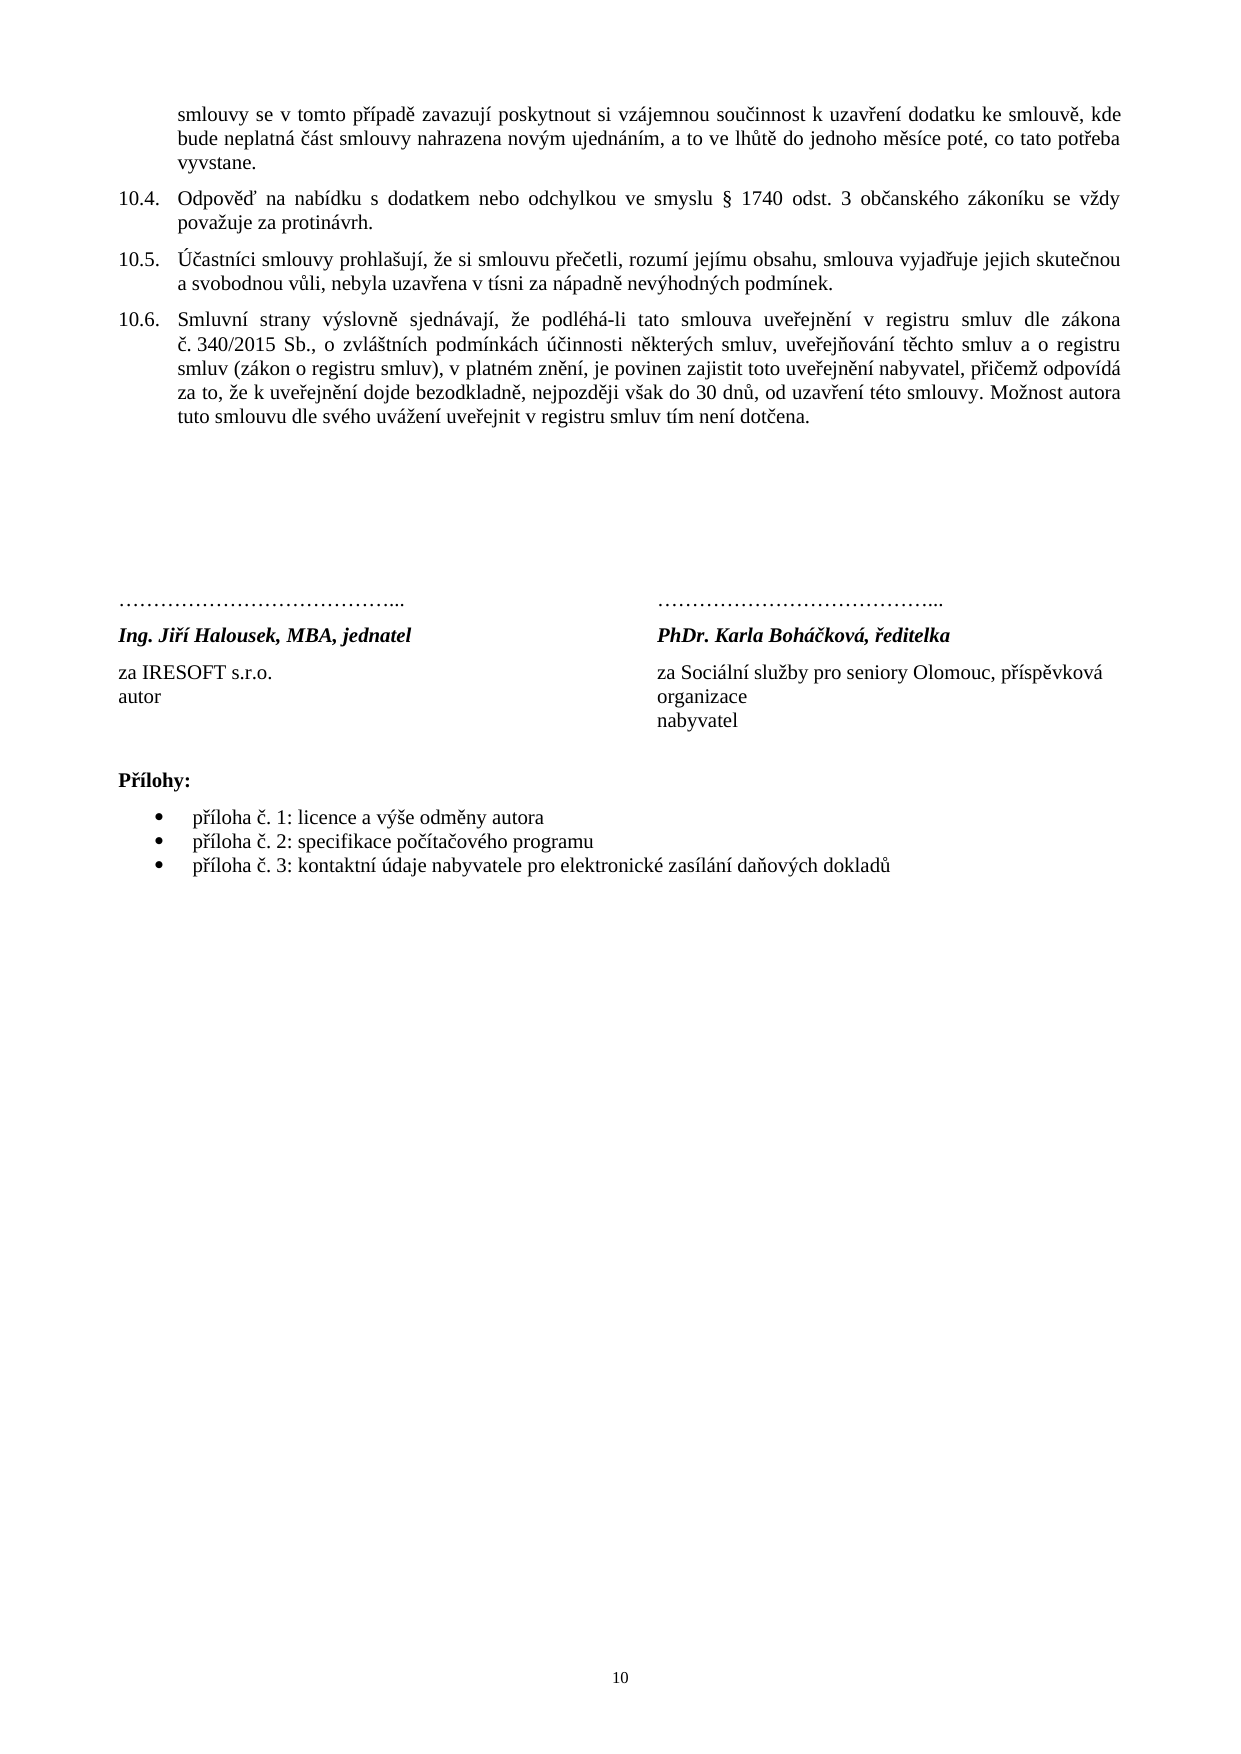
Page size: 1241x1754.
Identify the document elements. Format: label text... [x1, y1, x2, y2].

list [118, 101, 1122, 174]
list příloha č. 3: kontaktní údaje nabyvatele pro elektronické zasílání daňových dokladů [155, 853, 1122, 877]
list Smluvní strany výslovně sjednávají, že podléhá-li tato smlouva uveřejnění v registru smluv dle zákona č. 340/2015 Sb., o zvláštních podmínkách účinnosti některých smluv, uveřejňování těchto smluv a o registru smluv (zákon o registru smluv), v platném znění, je povinen zajistit toto uveřejnění nabyvatel, přičemž odpovídá za to, že k uveřejnění dojde bezodkladně, nejpozději však do 30 dnů, od uzavření této smlouvy. Možnost autora tuto smlouvu dle svého uvážení uveřejnit v registru smluv tím není dotčena. [118, 307, 1122, 428]
text …………………………………... [657, 586, 1122, 611]
text Ing. Jiří Halousek, MBA, jednatel [118, 623, 583, 647]
text nabyvatel [657, 708, 1122, 732]
text PhDr. Karla Boháčková, ředitelka [657, 623, 1122, 647]
text …………………………………... [118, 586, 583, 611]
text za Sociální služby pro seniory Olomouc, příspěvková organizace [657, 659, 1122, 708]
list příloha č. 1: licence a výše odměny autora [155, 805, 1122, 829]
text autor [118, 684, 583, 708]
text za IRESOFT s.r.o. [118, 659, 583, 684]
list příloha č. 2: specifikace počítačového programu [155, 829, 1122, 853]
list Účastníci smlouvy prohlašují, že si smlouvu přečetli, rozumí jejímu obsahu, smlouva vyjadřuje jejich skutečnou a svobodnou vůli, nebyla uzavřena v tísni za nápadně nevýhodných podmínek. [118, 247, 1122, 295]
text Přílohy: [118, 768, 1122, 792]
list Odpověď na nabídku s dodatkem nebo odchylkou ve smyslu § 1740 odst. 3 občanského zákoníku se vždy považuje za protinávrh. [118, 186, 1122, 234]
